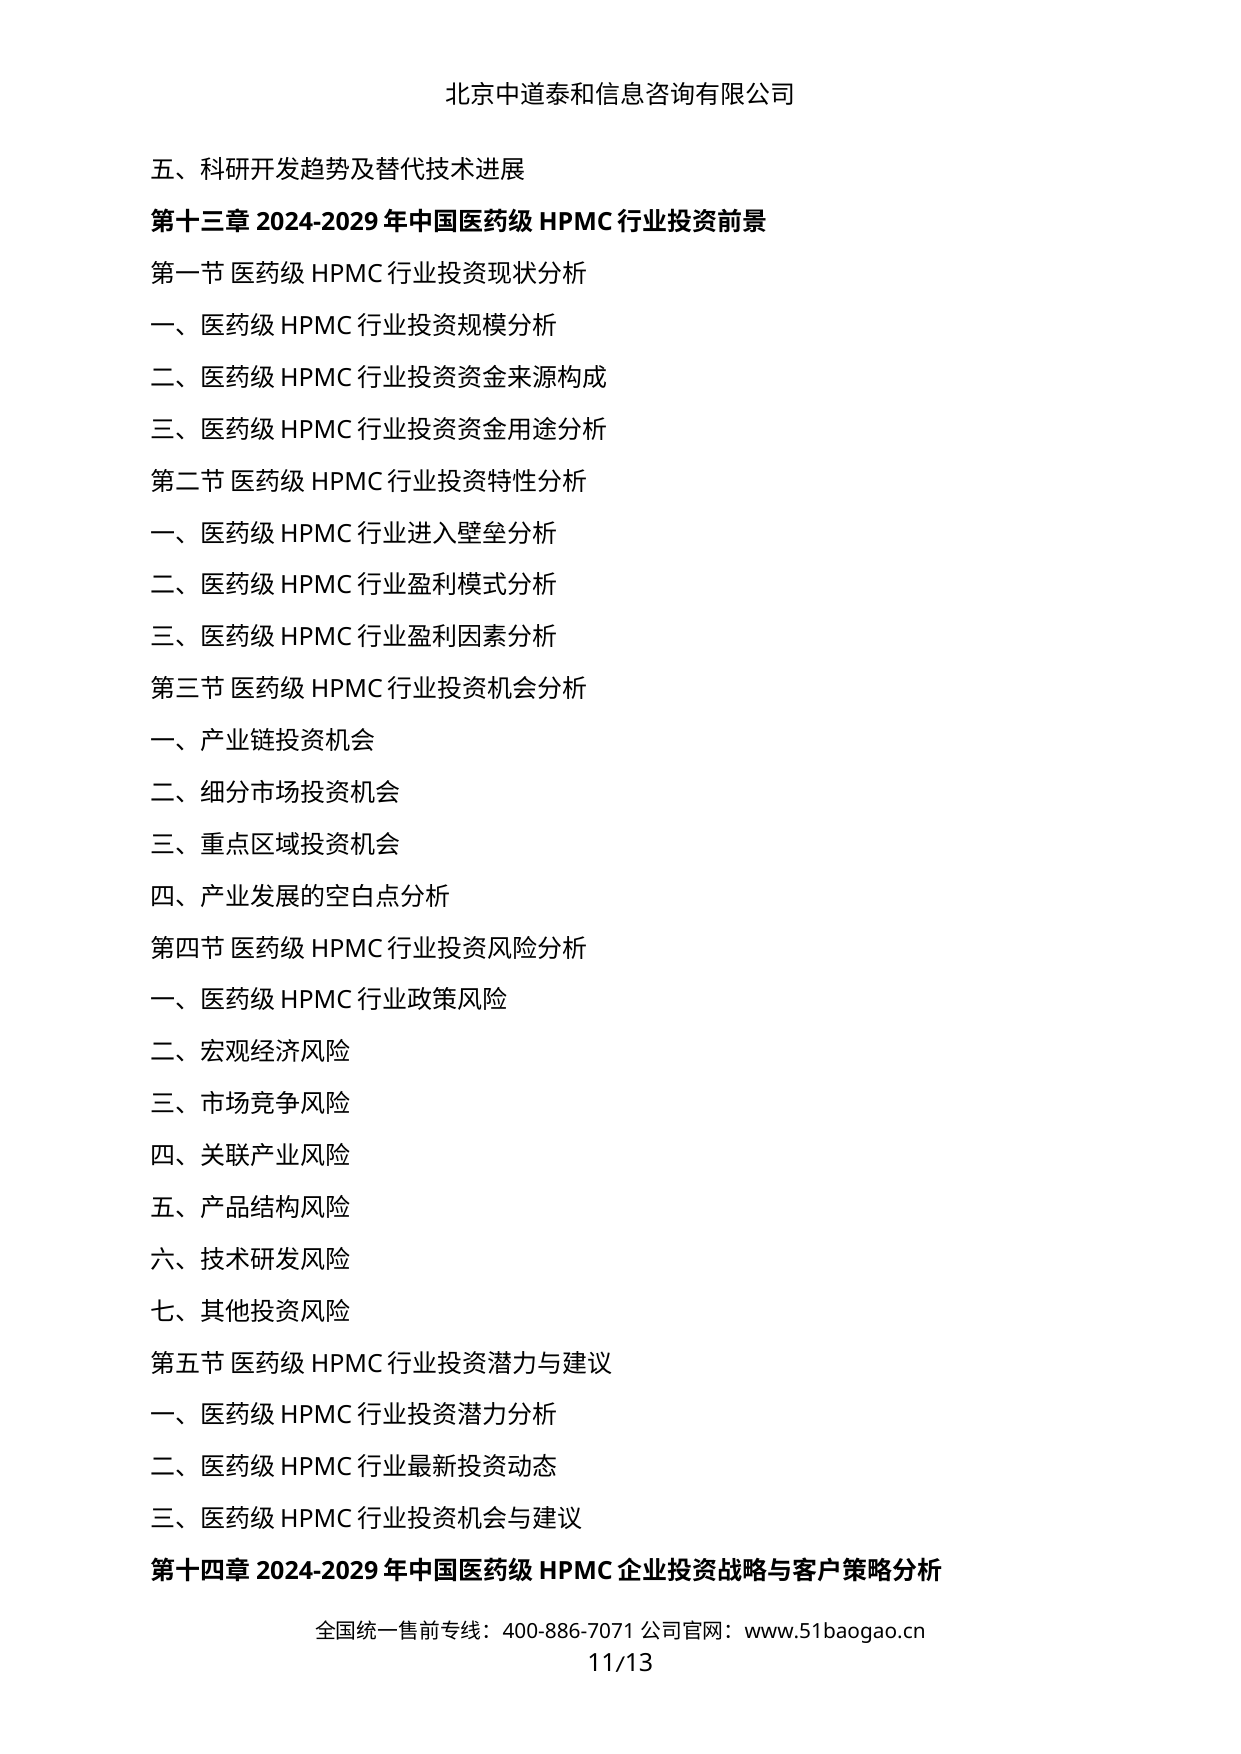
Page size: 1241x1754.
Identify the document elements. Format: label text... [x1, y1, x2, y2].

text 五、产品结构风险 [150, 1187, 1090, 1224]
text 七、其他投资风险 [150, 1291, 1090, 1327]
text 二、医药级HPMC行业最新投资动态 [150, 1447, 1090, 1483]
text 三、重点区域投资机会 [150, 824, 1090, 861]
text 一、医药级HPMC行业进入壁垒分析 [150, 513, 1090, 549]
text 四、产业发展的空白点分析 [150, 876, 1090, 912]
text 第四节 医药级HPMC行业投资风险分析 [150, 928, 1090, 964]
text 第十三章 2024-2029年中国医药级HPMC行业投资前景 [150, 202, 1090, 238]
text 六、技术研发风险 [150, 1239, 1090, 1276]
text 一、医药级HPMC行业投资规模分析 [150, 306, 1090, 342]
text 第三节 医药级HPMC行业投资机会分析 [150, 669, 1090, 705]
text 二、医药级HPMC行业盈利模式分析 [150, 565, 1090, 601]
text 一、医药级HPMC行业投资潜力分析 [150, 1395, 1090, 1431]
text 三、医药级HPMC行业投资机会与建议 [150, 1499, 1090, 1535]
text 第十四章 2024-2029年中国医药级HPMC企业投资战略与客户策略分析 [150, 1551, 1090, 1587]
text 二、医药级HPMC行业投资资金来源构成 [150, 357, 1090, 394]
text 一、产业链投资机会 [150, 721, 1090, 757]
text 三、医药级HPMC行业投资资金用途分析 [150, 409, 1090, 446]
text 三、医药级HPMC行业盈利因素分析 [150, 617, 1090, 653]
text 五、科研开发趋势及替代技术进展 [150, 150, 1090, 186]
text 第一节 医药级HPMC行业投资现状分析 [150, 254, 1090, 290]
text 一、医药级HPMC行业政策风险 [150, 980, 1090, 1016]
text 二、细分市场投资机会 [150, 772, 1090, 809]
text 三、市场竞争风险 [150, 1084, 1090, 1120]
text 第二节 医药级HPMC行业投资特性分析 [150, 461, 1090, 497]
text 第五节 医药级HPMC行业投资潜力与建议 [150, 1343, 1090, 1379]
text 二、宏观经济风险 [150, 1032, 1090, 1068]
text 四、关联产业风险 [150, 1136, 1090, 1172]
